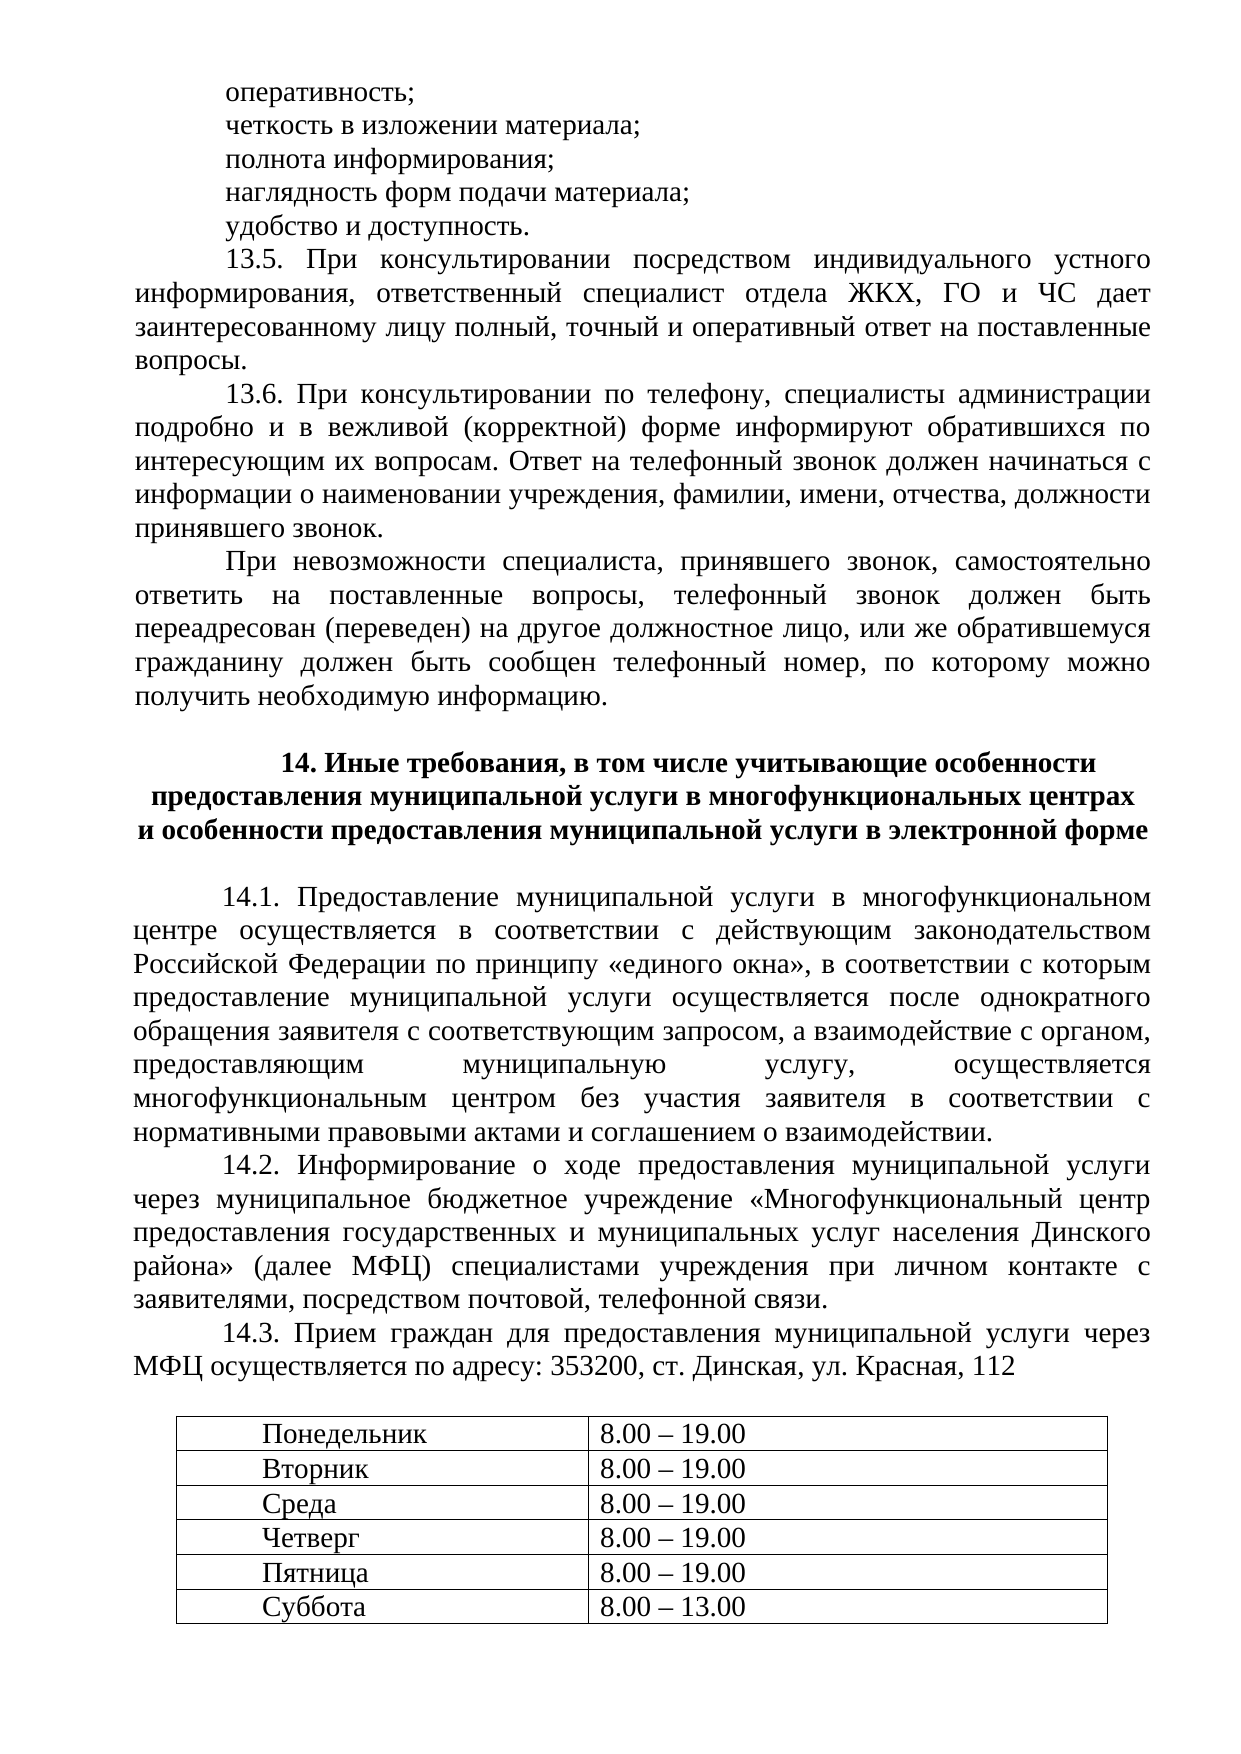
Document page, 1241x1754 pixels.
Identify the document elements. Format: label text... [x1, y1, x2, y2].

text четкость в изложении материала; [134, 107, 1152, 141]
text При невозможности специалиста, принявшего звонок, самостоятельно ответить на поставленные вопросы, телефонный звонок должен быть переадресован (переведен) на другое должностное лицо, или же обратившемуся гражданину должен быть сообщен телефонный номер, по которому можно получить необходимую информацию. [134, 543, 1152, 711]
table_header Понедельник [177, 1417, 588, 1450]
table_cell Суббота [177, 1590, 588, 1623]
table_cell 8.00 – 19.00 [589, 1451, 1107, 1485]
text оперативность; [134, 74, 1152, 107]
text 14. Иные требования, в том числе учитывающие особенности предоставления муниципальной услуги в многофункциональных центрах и особенности предоставления муниципальной услуги в электронной форме [134, 745, 1152, 845]
text удобство и доступность. [134, 208, 1152, 242]
table_cell Вторник [177, 1451, 588, 1485]
text 14.1. Предоставление муниципальной услуги в многофункциональном центре осуществляется в соответствии с действующим законодательством Российской Федерации по принципу «единого окна», в соответствии с которым предоставление муниципальной услуги осуществляется после однократного обращения заявителя с соответствующим запросом, а взаимодействие с органом, предоставляющим муниципальную услугу, осуществляется многофункциональным центром без участия заявителя в соответствии с нормативными правовыми актами и соглашением о взаимодействии. [133, 879, 1152, 1147]
table_cell 8.00 – 19.00 [589, 1520, 1107, 1554]
text полнота информирования; [134, 141, 1152, 174]
table_cell 8.00 – 19.00 [589, 1555, 1107, 1588]
text наглядность форм подачи материала; [134, 174, 1152, 208]
table_cell Среда [177, 1486, 588, 1519]
table_cell 8.00 – 19.00 [589, 1486, 1107, 1519]
table_header 8.00 – 19.00 [589, 1417, 1107, 1450]
text 14.2. Информирование о ходе предоставления муниципальной услуги через муниципальное бюджетное учреждение «Многофункциональный центр предоставления государственных и муниципальных услуг населения Динского района» (далее МФЦ) специалистами учреждения при личном контакте с заявителями, посредством почтовой, телефонной связи. [133, 1147, 1152, 1315]
table_cell Пятница [177, 1555, 588, 1588]
text 13.6. При консультировании по телефону, специалисты администрации подробно и в вежливой (корректной) форме информируют обратившихся по интересующим их вопросам. Ответ на телефонный звонок должен начинаться с информации о наименовании учреждения, фамилии, имени, отчества, должности принявшего звонок. [134, 376, 1152, 543]
table_cell Четверг [177, 1520, 588, 1554]
text 13.5. При консультировании посредством индивидуального устного информирования, ответственный специалист отдела ЖКХ, ГО и ЧС дает заинтересованному лицу полный, точный и оперативный ответ на поставленные вопросы. [134, 242, 1152, 376]
table_cell 8.00 – 13.00 [589, 1590, 1107, 1623]
text 14.3. Прием граждан для предоставления муниципальной услуги через МФЦ осуществляется по адресу: 353200, ст. Динская, ул. Красная, 112 [133, 1315, 1152, 1382]
